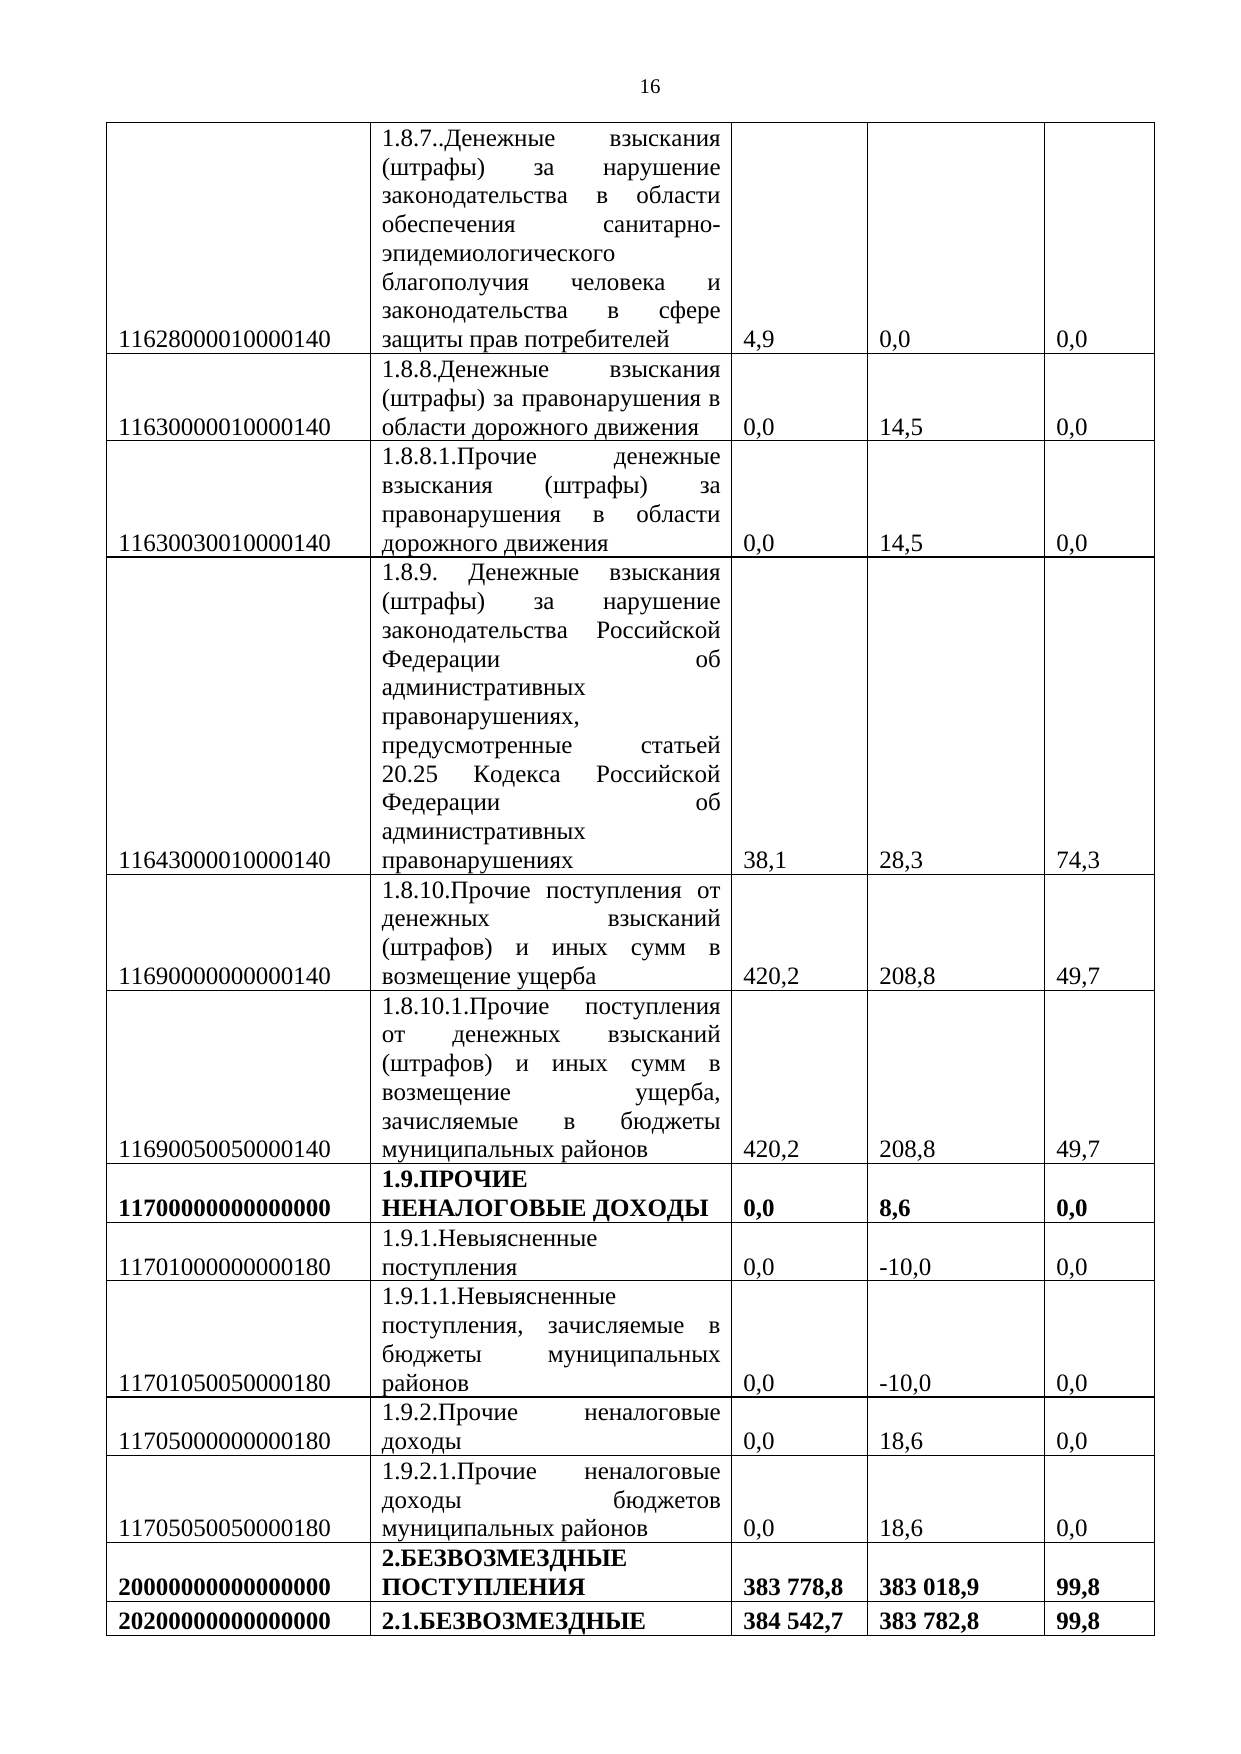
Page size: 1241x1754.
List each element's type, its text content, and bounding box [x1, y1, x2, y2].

table_cell 49,7 [1045, 991, 1154, 1163]
table_cell 208,8 [868, 991, 1044, 1163]
table_cell 0,0 [732, 441, 867, 556]
table_cell -10,0 [868, 1281, 1044, 1396]
table_cell 8,6 [868, 1164, 1044, 1222]
table_cell 14,5 [868, 441, 1044, 556]
table_cell 74,3 [1045, 558, 1154, 874]
table_cell 11701050050000180 [107, 1281, 370, 1396]
table_cell 20000000000000000 [107, 1543, 370, 1601]
table_cell 4,9 [732, 123, 867, 353]
table_cell 208,8 [868, 875, 1044, 990]
table_cell 14,5 [868, 354, 1044, 440]
table_cell 0,0 [1045, 1164, 1154, 1222]
table_cell 11705050050000180 [107, 1456, 370, 1542]
table_cell -10,0 [868, 1223, 1044, 1280]
table_cell 420,2 [732, 991, 867, 1163]
table_cell 0,0 [1045, 1398, 1154, 1455]
table_cell 18,6 [868, 1398, 1044, 1455]
table_cell 0,0 [732, 1164, 867, 1222]
table_cell 0,0 [1045, 123, 1154, 353]
table_cell 1.8.9. Денежные взыскания (штрафы) за нарушение законодательства Российской Федерации об административных правонарушениях, предусмотренные статьей 20.25 Кодекса Российской Федерации об административных правонарушениях [371, 558, 731, 874]
table_cell 0,0 [1045, 1456, 1154, 1542]
table_cell 1.8.8.Денежные взыскания (штрафы) за правонарушения в области дорожного движения [371, 354, 731, 440]
table_cell 28,3 [868, 558, 1044, 874]
table_cell 383 018,9 [868, 1543, 1044, 1601]
table_cell 11700000000000000 [107, 1164, 370, 1222]
table_cell 1.8.10.Прочие поступления от денежных взысканий (штрафов) и иных сумм в возмещение ущерба [371, 875, 731, 990]
table_cell 0,0 [732, 354, 867, 440]
table_cell 18,6 [868, 1456, 1044, 1542]
table_cell 1.8.10.1.Прочие поступления от денежных взысканий (штрафов) и иных сумм в возмещение ущерба, зачисляемые в бюджеты муниципальных районов [371, 991, 731, 1163]
table_cell 0,0 [868, 123, 1044, 353]
table_cell 11690000000000140 [107, 875, 370, 990]
table_cell 20200000000000000 [107, 1602, 370, 1635]
table_cell 1.8.8.1.Прочие денежные взыскания (штрафы) за правонарушения в области дорожного движения [371, 441, 731, 556]
table_cell 2.БЕЗВОЗМЕЗДНЫЕ ПОСТУПЛЕНИЯ [371, 1543, 731, 1601]
table_cell 49,7 [1045, 875, 1154, 990]
table_cell 99,8 [1045, 1602, 1154, 1635]
table_cell 0,0 [1045, 1223, 1154, 1280]
table_cell 0,0 [732, 1281, 867, 1396]
table_cell 11630000010000140 [107, 354, 370, 440]
table_cell 0,0 [1045, 1281, 1154, 1396]
table_cell 383 778,8 [732, 1543, 867, 1601]
table_cell 11705000000000180 [107, 1398, 370, 1455]
table_cell 1.9.2.Прочие неналоговые доходы [371, 1398, 731, 1455]
table_cell 11701000000000180 [107, 1223, 370, 1280]
table_cell 11630030010000140 [107, 441, 370, 556]
table_cell 11643000010000140 [107, 558, 370, 874]
table_cell 420,2 [732, 875, 867, 990]
table_cell 11690050050000140 [107, 991, 370, 1163]
table_cell 99,8 [1045, 1543, 1154, 1601]
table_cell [371, 1602, 731, 1635]
table_cell 0,0 [1045, 354, 1154, 440]
table_cell 0,0 [732, 1223, 867, 1280]
table_cell 384 542,7 [732, 1602, 867, 1635]
table_cell 383 782,8 [868, 1602, 1044, 1635]
table_cell 1.8.7..Денежные взыскания (штрафы) за нарушение законодательства в области обеспечения санитарно-эпидемиологического благополучия человека и законодательства в сфере защиты прав потребителей [371, 123, 731, 353]
table_cell 11628000010000140 [107, 123, 370, 353]
table_cell 0,0 [732, 1398, 867, 1455]
table_cell 1.9.2.1.Прочие неналоговые доходы бюджетов муниципальных районов [371, 1456, 731, 1542]
table_cell 1.9.ПРОЧИЕ НЕНАЛОГОВЫЕ ДОХОДЫ [371, 1164, 731, 1222]
table_cell 38,1 [732, 558, 867, 874]
table_cell 1.9.1.Невыясненные поступления [371, 1223, 731, 1280]
table_cell 0,0 [1045, 441, 1154, 556]
table_cell 0,0 [732, 1456, 867, 1542]
table_cell 1.9.1.1.Невыясненные поступления, зачисляемые в бюджеты муниципальных районов [371, 1281, 731, 1396]
